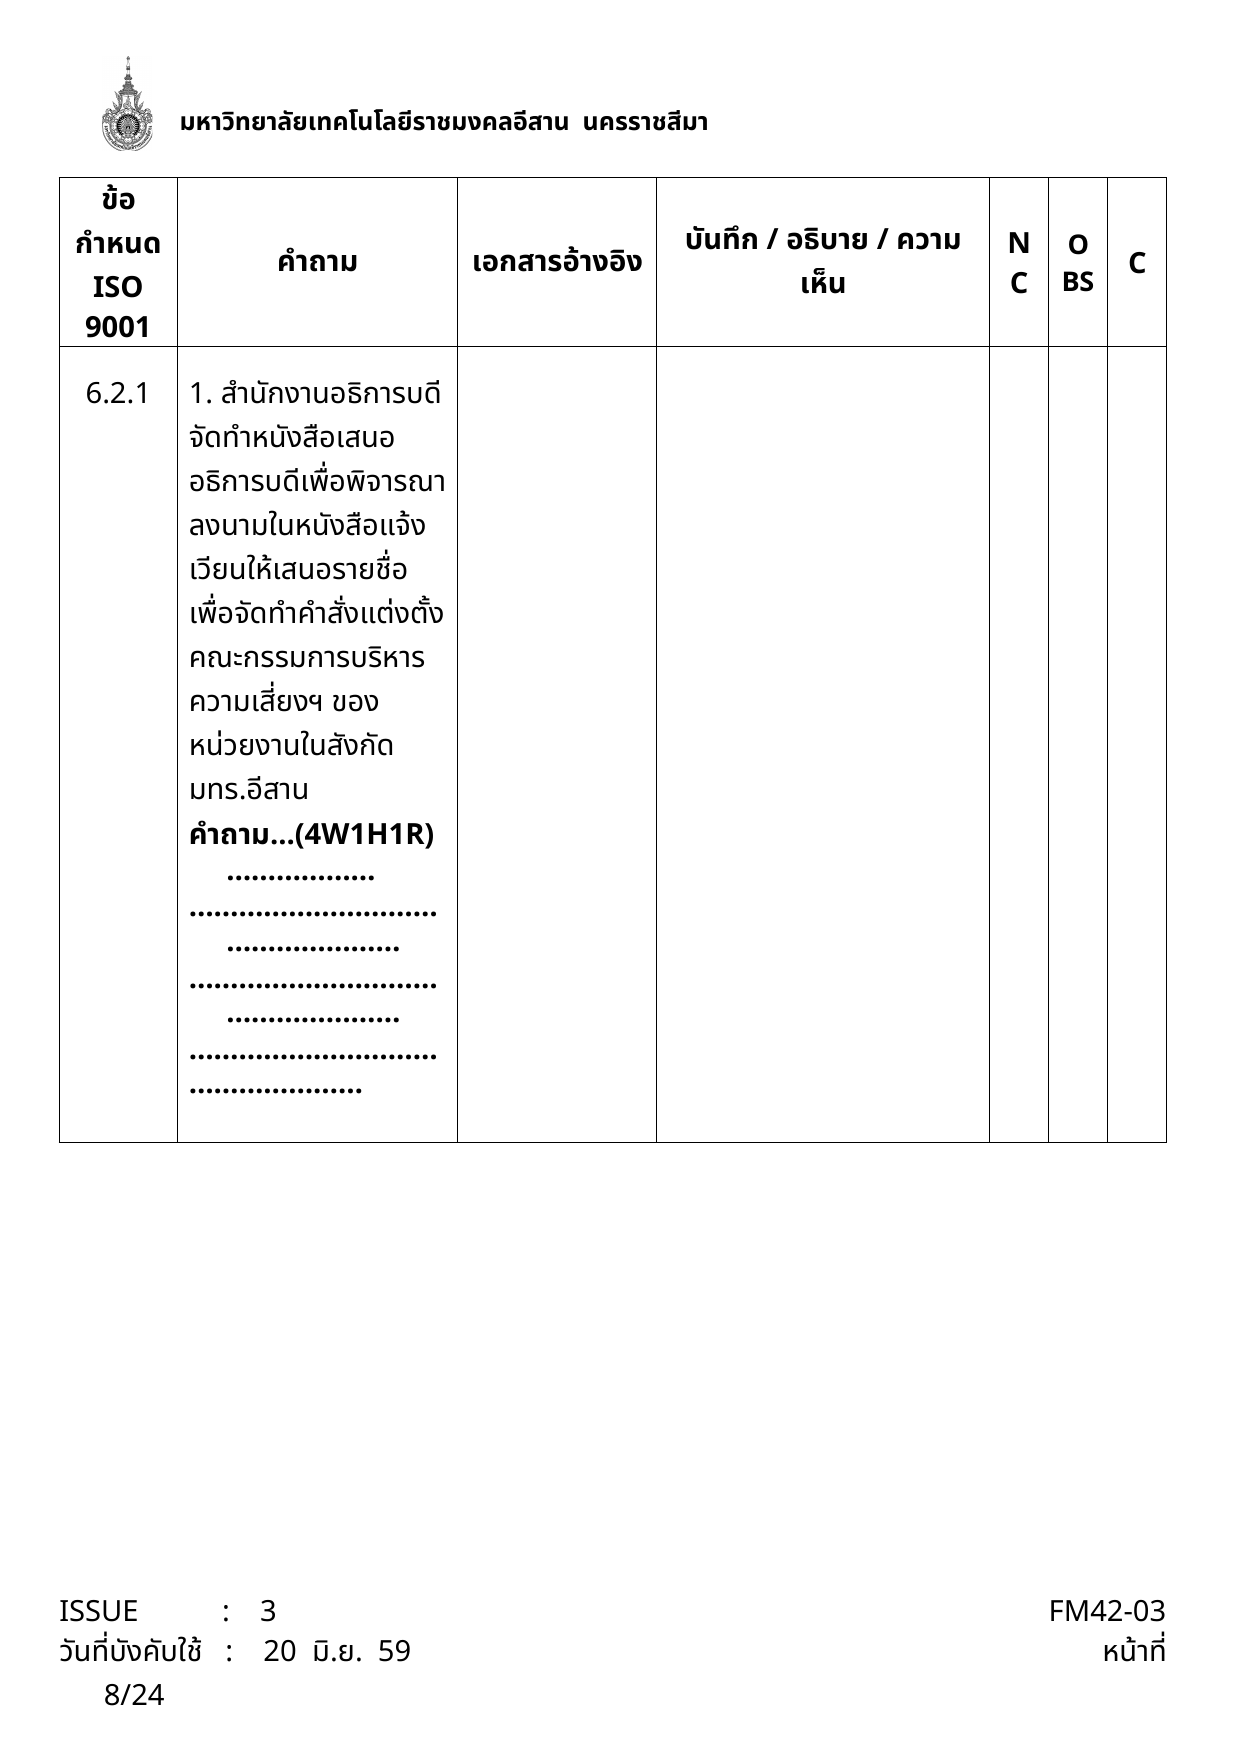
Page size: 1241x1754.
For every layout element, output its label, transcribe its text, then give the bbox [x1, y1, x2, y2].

table_cell 1. สำนักงานอธิการบดี จัดทำหนังสือเสนออธิการบดีเพื่อพิจารณาลงนามในหนังสือแจ้งเวียนให้เสนอรายชื่อเพื่อจัดทำคำสั่งแต่งตั้งคณะกรรมการบริหารความเสี่ยงฯ ของหน่วยงานในสังกัด มทร.อีสาน คำถาม...(4W1H1R)……………… …………………………………………… …………………………………………… …………………………………………… [178, 347, 457, 1142]
table_cell 6.2.1 [60, 347, 177, 1142]
table_cell [1108, 347, 1166, 1142]
table_cell [458, 347, 656, 1142]
table_header C [1108, 178, 1166, 346]
table_header คำถาม [178, 178, 457, 346]
table_cell [657, 347, 989, 1142]
table_header บันทึก / อธิบาย / ความเห็น [657, 178, 989, 346]
picture [102, 56, 153, 151]
table_header OBS [1049, 178, 1107, 346]
table_header ข้อกำหนด ISO 9001 [60, 178, 177, 346]
table_header NC [990, 178, 1048, 346]
table_cell [1049, 347, 1107, 1142]
table_header เอกสารอ้างอิง [458, 178, 656, 346]
table_cell [990, 347, 1048, 1142]
